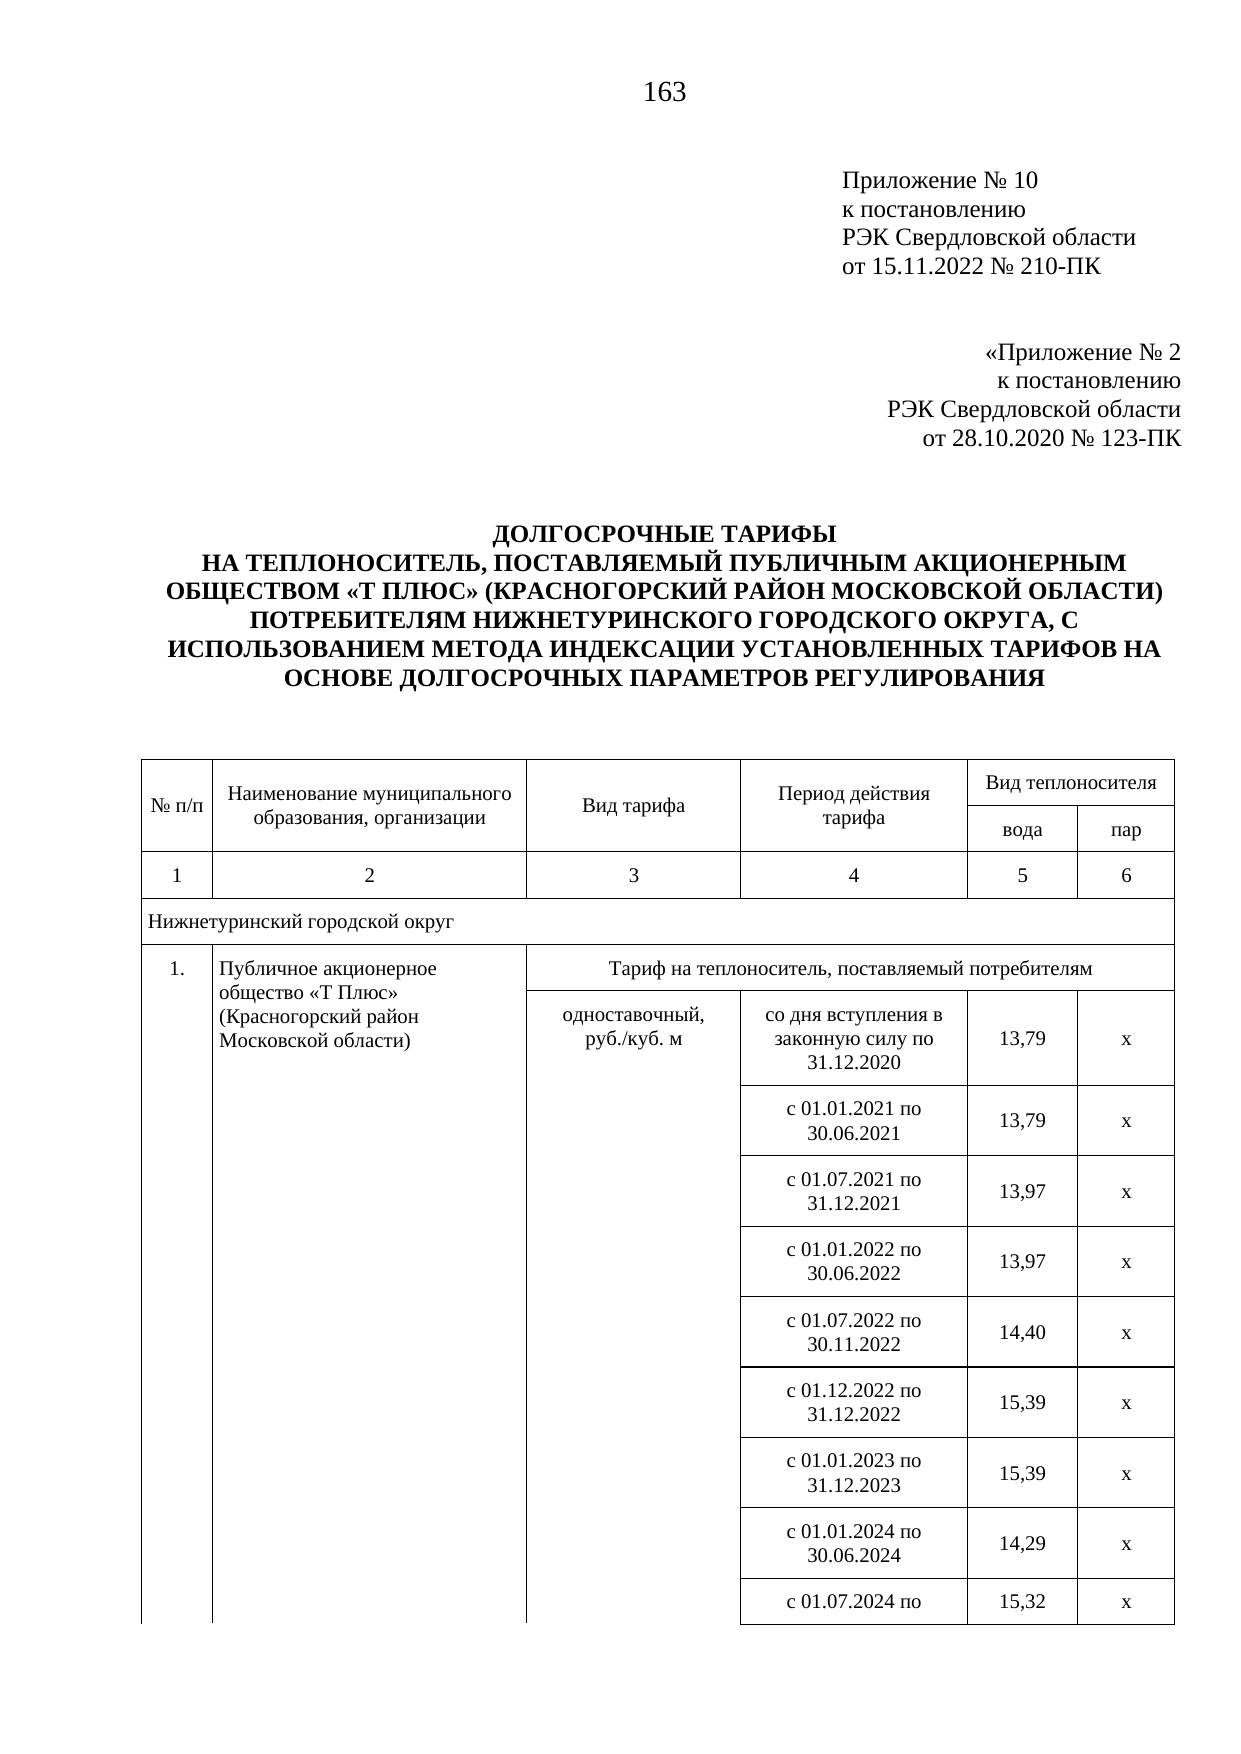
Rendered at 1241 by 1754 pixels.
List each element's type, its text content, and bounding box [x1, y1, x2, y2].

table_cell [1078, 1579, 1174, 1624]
text к постановлению [148, 366, 1181, 394]
text ДОЛГОСРОЧНЫЕ ТАРИФЫ [148, 519, 1181, 548]
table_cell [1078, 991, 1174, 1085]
text НА ТЕПЛОНОСИТЕЛЬ, ПОСТАВЛЯЕМЫЙ ПУБЛИЧНЫМ АКЦИОНЕРНЫМ ОБЩЕСТВОМ «Т ПЛЮС» (КРАСНОГОРСКИЙ РАЙОН МОСКОВСКОЙ ОБЛАСТИ) ПОТРЕБИТЕЛЯМ НИЖНЕТУРИНСКОГО ГОРОДСКОГО ОКРУГА, С ИСПОЛЬЗОВАНИЕМ МЕТОДА ИНДЕКСАЦИИ УСТАНОВЛЕННЫХ ТАРИФОВ НА ОСНОВЕ ДОЛГОСРОЧНЫХ ПАРАМЕТРОВ РЕГУЛИРОВАНИЯ [148, 548, 1181, 691]
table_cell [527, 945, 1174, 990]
text Приложение № 10 [148, 165, 1181, 194]
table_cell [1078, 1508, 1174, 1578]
text к постановлению [148, 194, 1181, 222]
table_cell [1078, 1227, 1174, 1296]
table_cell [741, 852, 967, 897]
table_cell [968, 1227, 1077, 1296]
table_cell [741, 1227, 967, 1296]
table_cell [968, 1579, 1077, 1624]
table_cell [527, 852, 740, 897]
text «Приложение № 2 [148, 337, 1181, 366]
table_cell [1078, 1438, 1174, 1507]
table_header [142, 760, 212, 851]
text от 15.11.2022 № 210-ПК [148, 251, 1181, 280]
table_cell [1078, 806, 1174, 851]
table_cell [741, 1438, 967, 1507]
text РЭК Свердловской области [148, 394, 1181, 423]
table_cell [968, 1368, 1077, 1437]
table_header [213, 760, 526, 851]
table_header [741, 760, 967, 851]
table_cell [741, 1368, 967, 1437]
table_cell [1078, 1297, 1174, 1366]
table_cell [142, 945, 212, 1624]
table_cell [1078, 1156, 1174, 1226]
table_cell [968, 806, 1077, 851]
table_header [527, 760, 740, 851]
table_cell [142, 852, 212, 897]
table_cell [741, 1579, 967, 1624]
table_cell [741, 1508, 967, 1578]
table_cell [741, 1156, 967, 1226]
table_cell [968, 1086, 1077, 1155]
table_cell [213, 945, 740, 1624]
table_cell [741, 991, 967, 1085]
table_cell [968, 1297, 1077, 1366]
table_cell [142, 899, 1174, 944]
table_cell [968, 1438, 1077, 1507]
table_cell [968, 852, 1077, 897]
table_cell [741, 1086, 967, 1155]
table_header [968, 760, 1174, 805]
text РЭК Свердловской области [148, 222, 1181, 251]
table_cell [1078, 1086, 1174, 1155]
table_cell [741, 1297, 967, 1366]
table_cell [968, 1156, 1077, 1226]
text от 28.10.2020 № 123-ПК [148, 423, 1181, 452]
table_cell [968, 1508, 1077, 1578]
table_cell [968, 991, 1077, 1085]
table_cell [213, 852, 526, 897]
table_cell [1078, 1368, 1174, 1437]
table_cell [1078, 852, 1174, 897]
